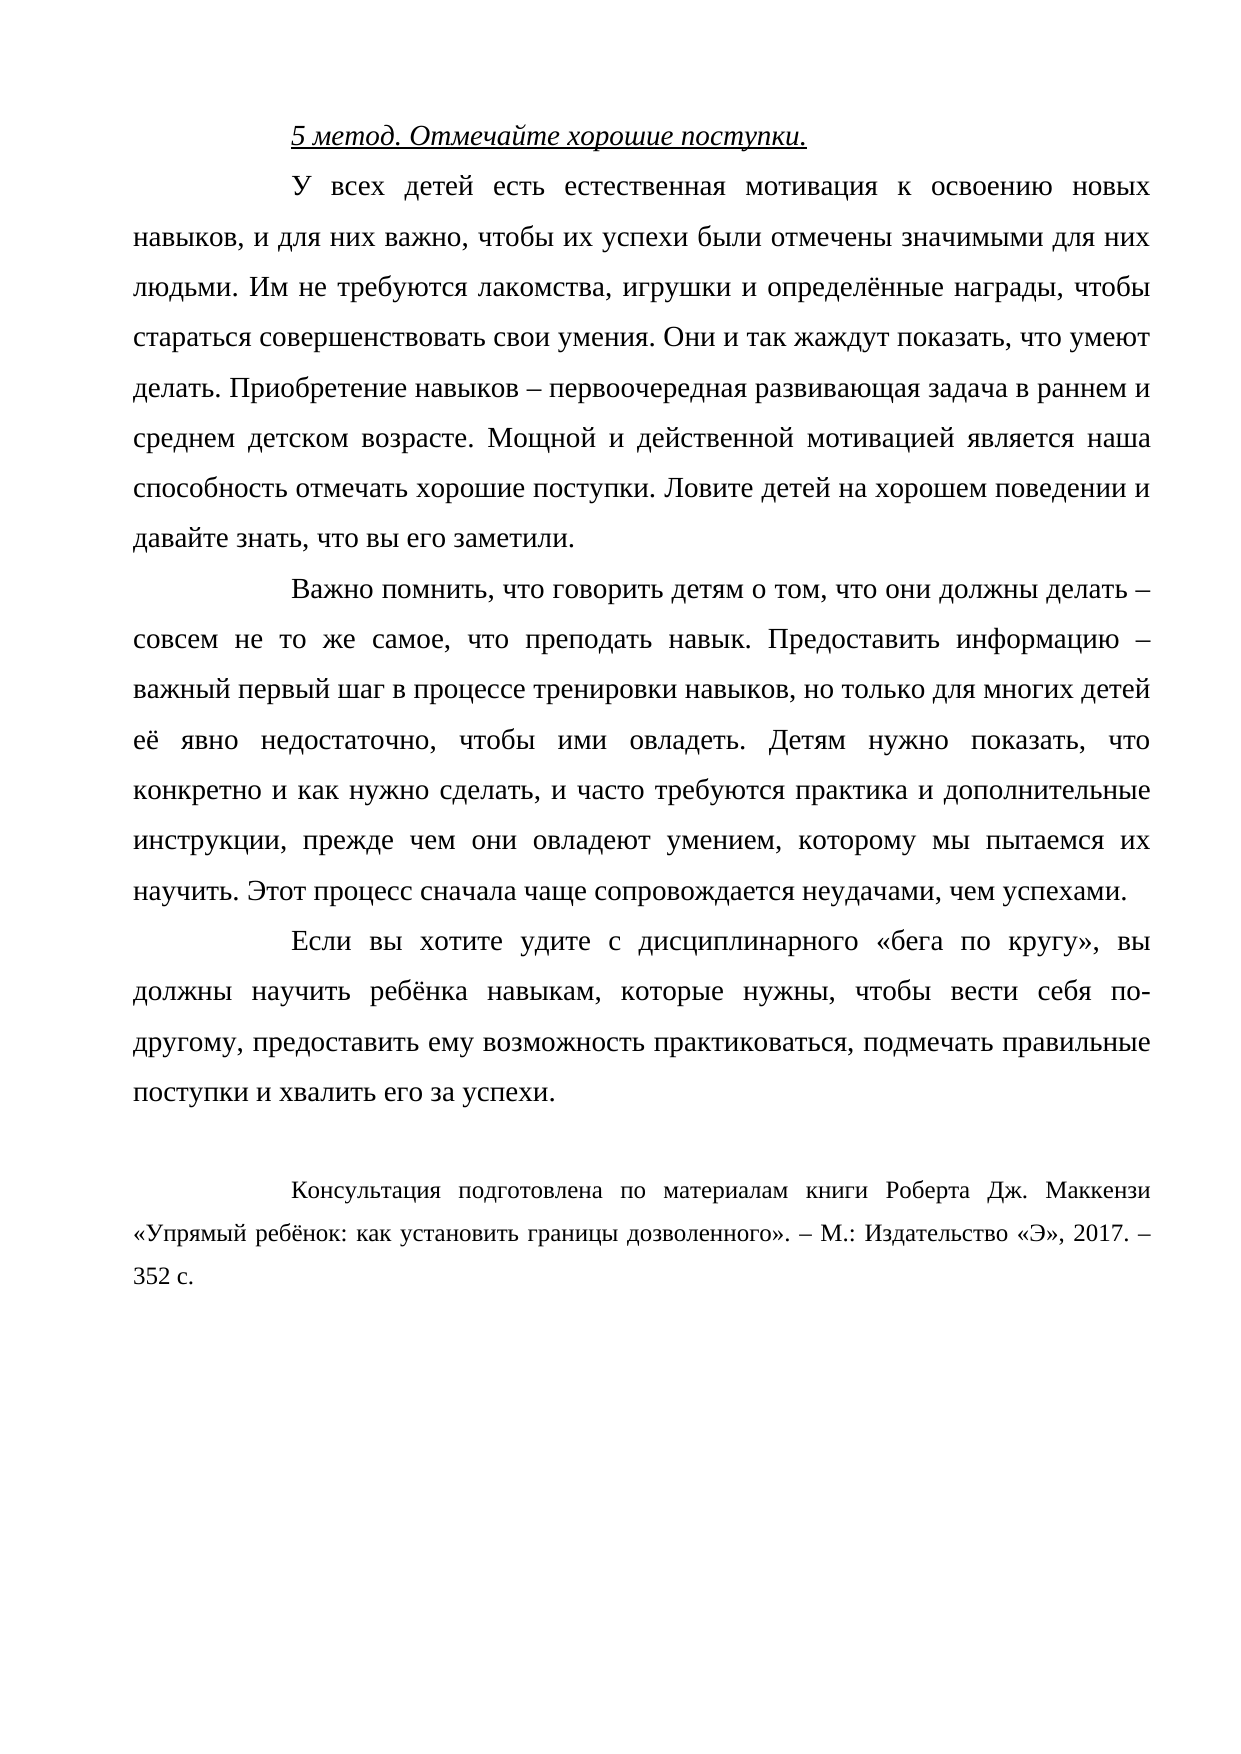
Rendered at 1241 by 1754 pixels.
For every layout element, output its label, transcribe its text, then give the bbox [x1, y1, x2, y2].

list Важно помнить, что говорить детям о том, что они должны делать – совсем не то же самое, что преподать навык. Предоставить информацию – важный первый шаг в процессе тренировки навыков, но только для многих детей её явно недостаточно, чтобы ими овладеть. Детям нужно показать, что конкретно и как нужно сделать, и часто требуются практика и дополнительные инструкции, прежде чем они овладеют умением, которому мы пытаемся их научить. Этот процесс сначала чаще сопровождается неудачами, чем успехами. [133, 571, 1152, 906]
list Консультация подготовлена по материалам книги Роберта Дж. Маккензи «Упрямый ребёнок: как установить границы дозволенного». – М.: Издательство «Э», 2017. – 352 с. [133, 1175, 1152, 1290]
list Если вы хотите удите с дисциплинарного «бега по кругу», вы должны научить ребёнка навыкам, которые нужны, чтобы вести себя по-другому, предоставить ему возможность практиковаться, подмечать правильные поступки и хвалить его за успехи. [133, 923, 1152, 1108]
list У всех детей есть естественная мотивация к освоению новых навыков, и для них важно, чтобы их успехи были отмечены значимыми для них людьми. Им не требуются лакомства, игрушки и определённые награды, чтобы стараться совершенствовать свои умения. Они и так жаждут показать, что умеют делать. Приобретение навыков – первоочередная развивающая задача в раннем и среднем детском возрасте. Мощной и действенной мотивацией является наша способность отмечать хорошие поступки. Ловите детей на хорошем поведении и давайте знать, что вы его заметили. [133, 168, 1152, 554]
list 5 метод. Отмечайте хорошие поступки. [291, 118, 1152, 152]
